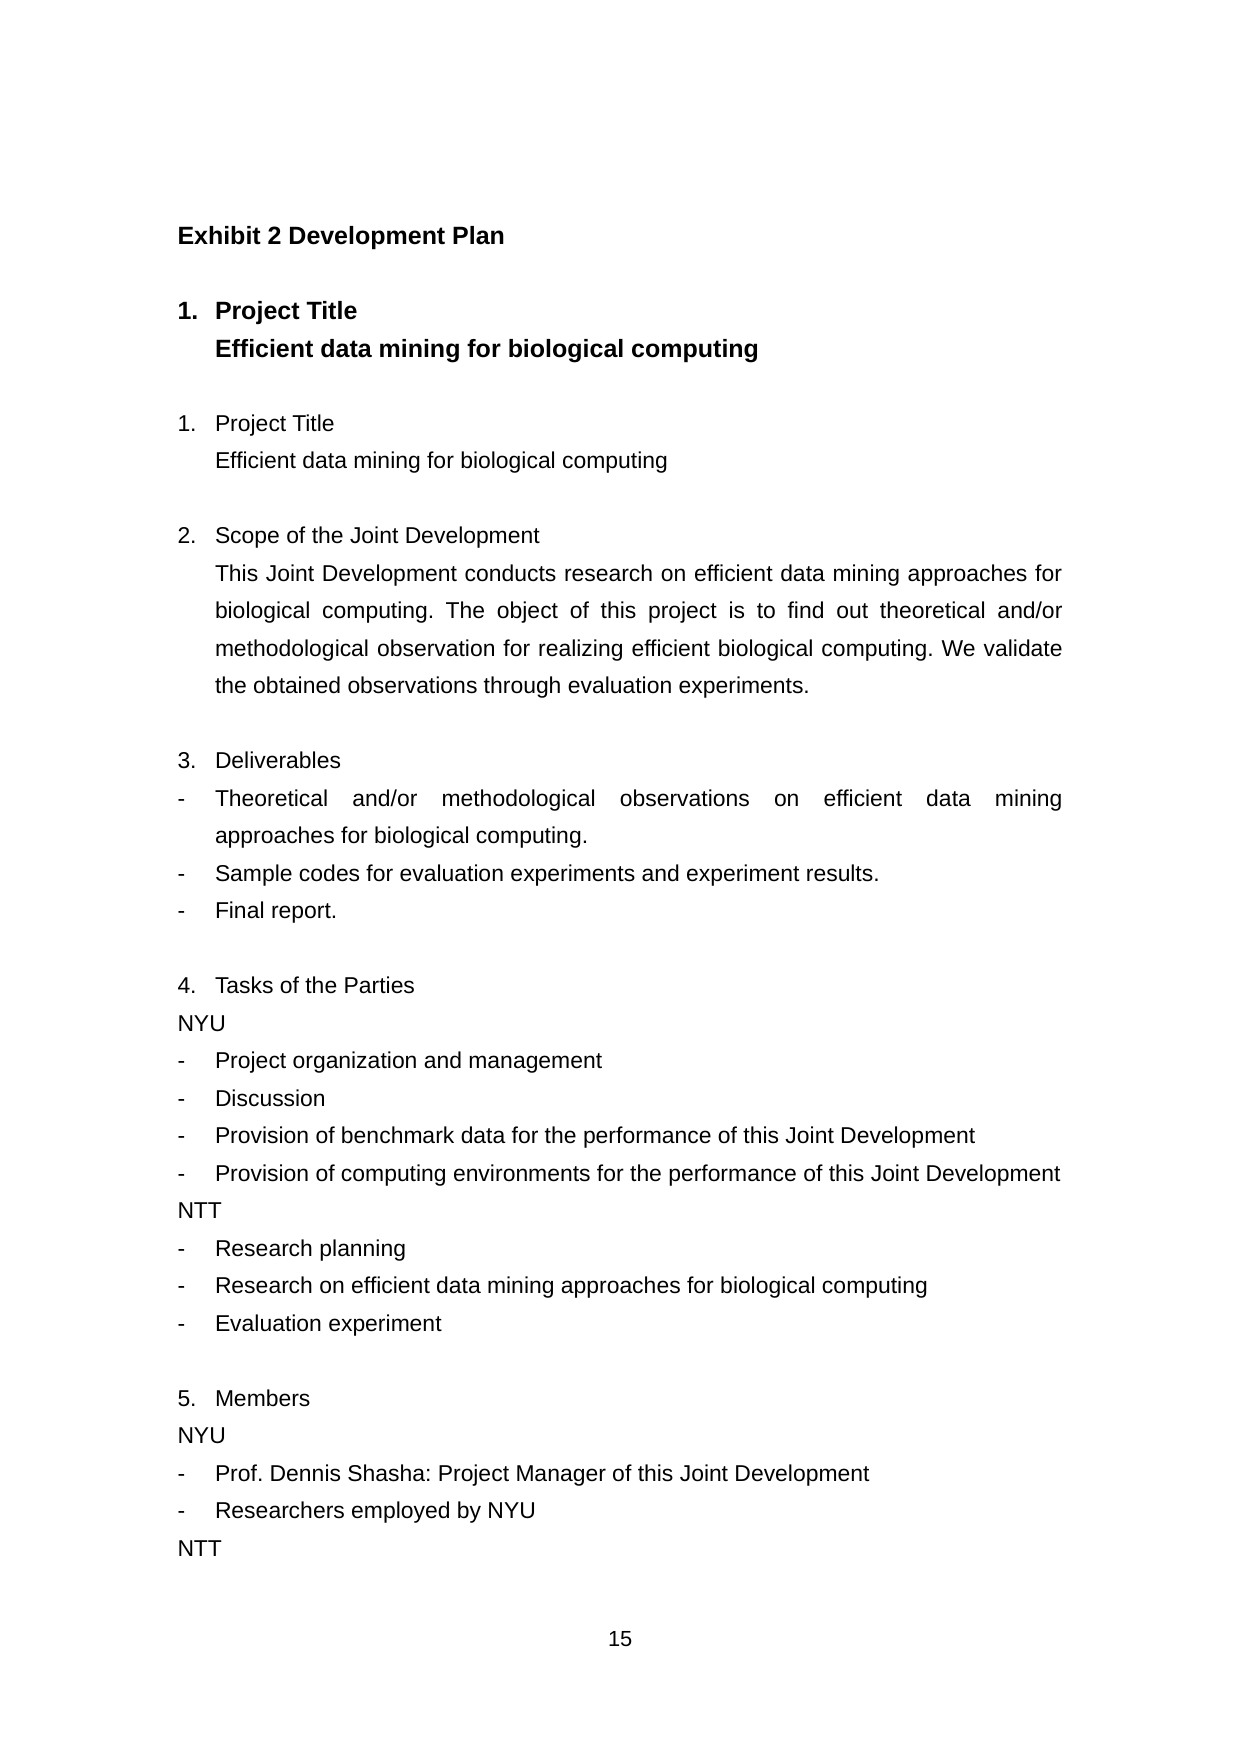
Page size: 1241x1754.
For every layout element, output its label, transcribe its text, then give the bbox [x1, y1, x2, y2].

list Tasks of the Parties [177, 967, 1063, 1004]
text NYU [177, 1004, 1063, 1042]
list Efficient data mining for biological computing [215, 442, 1063, 479]
list Project organization and management [177, 1042, 1063, 1079]
list Discussion [177, 1079, 1063, 1117]
text NTT [177, 1192, 1063, 1229]
list Scope of the Joint Development [177, 517, 1063, 554]
list Provision of computing environments for the performance of this Joint Development [177, 1154, 1063, 1192]
list Theoretical and/or methodological observations on efficient data mining approaches for biological computing. [177, 779, 1063, 854]
list Evaluation experiment [177, 1304, 1063, 1342]
list Efficient data mining for biological computing [215, 329, 1063, 367]
text NTT [177, 1529, 1063, 1567]
list Prof. Dennis Shasha: Project Manager of this Joint Development [177, 1454, 1063, 1492]
list Project Title [177, 292, 1063, 329]
list Members [177, 1379, 1063, 1417]
list Sample codes for evaluation experiments and experiment results. [177, 854, 1063, 892]
list Research on efficient data mining approaches for biological computing [177, 1267, 1063, 1304]
list Project Title [177, 404, 1063, 442]
list Researchers employed by NYU [177, 1492, 1063, 1529]
list Final report. [177, 892, 1063, 929]
text NYU [177, 1417, 1063, 1454]
text Exhibit 2 Development Plan [177, 217, 1063, 254]
list Provision of benchmark data for the performance of this Joint Development [177, 1117, 1063, 1154]
list Research planning [177, 1229, 1063, 1267]
list Deliverables [177, 742, 1063, 779]
list This Joint Development conducts research on efficient data mining approaches for biological computing. The object of this project is to find out theoretical and/or methodological observation for realizing efficient biological computing. We validate the obtained observations through evaluation experiments. [215, 554, 1063, 704]
